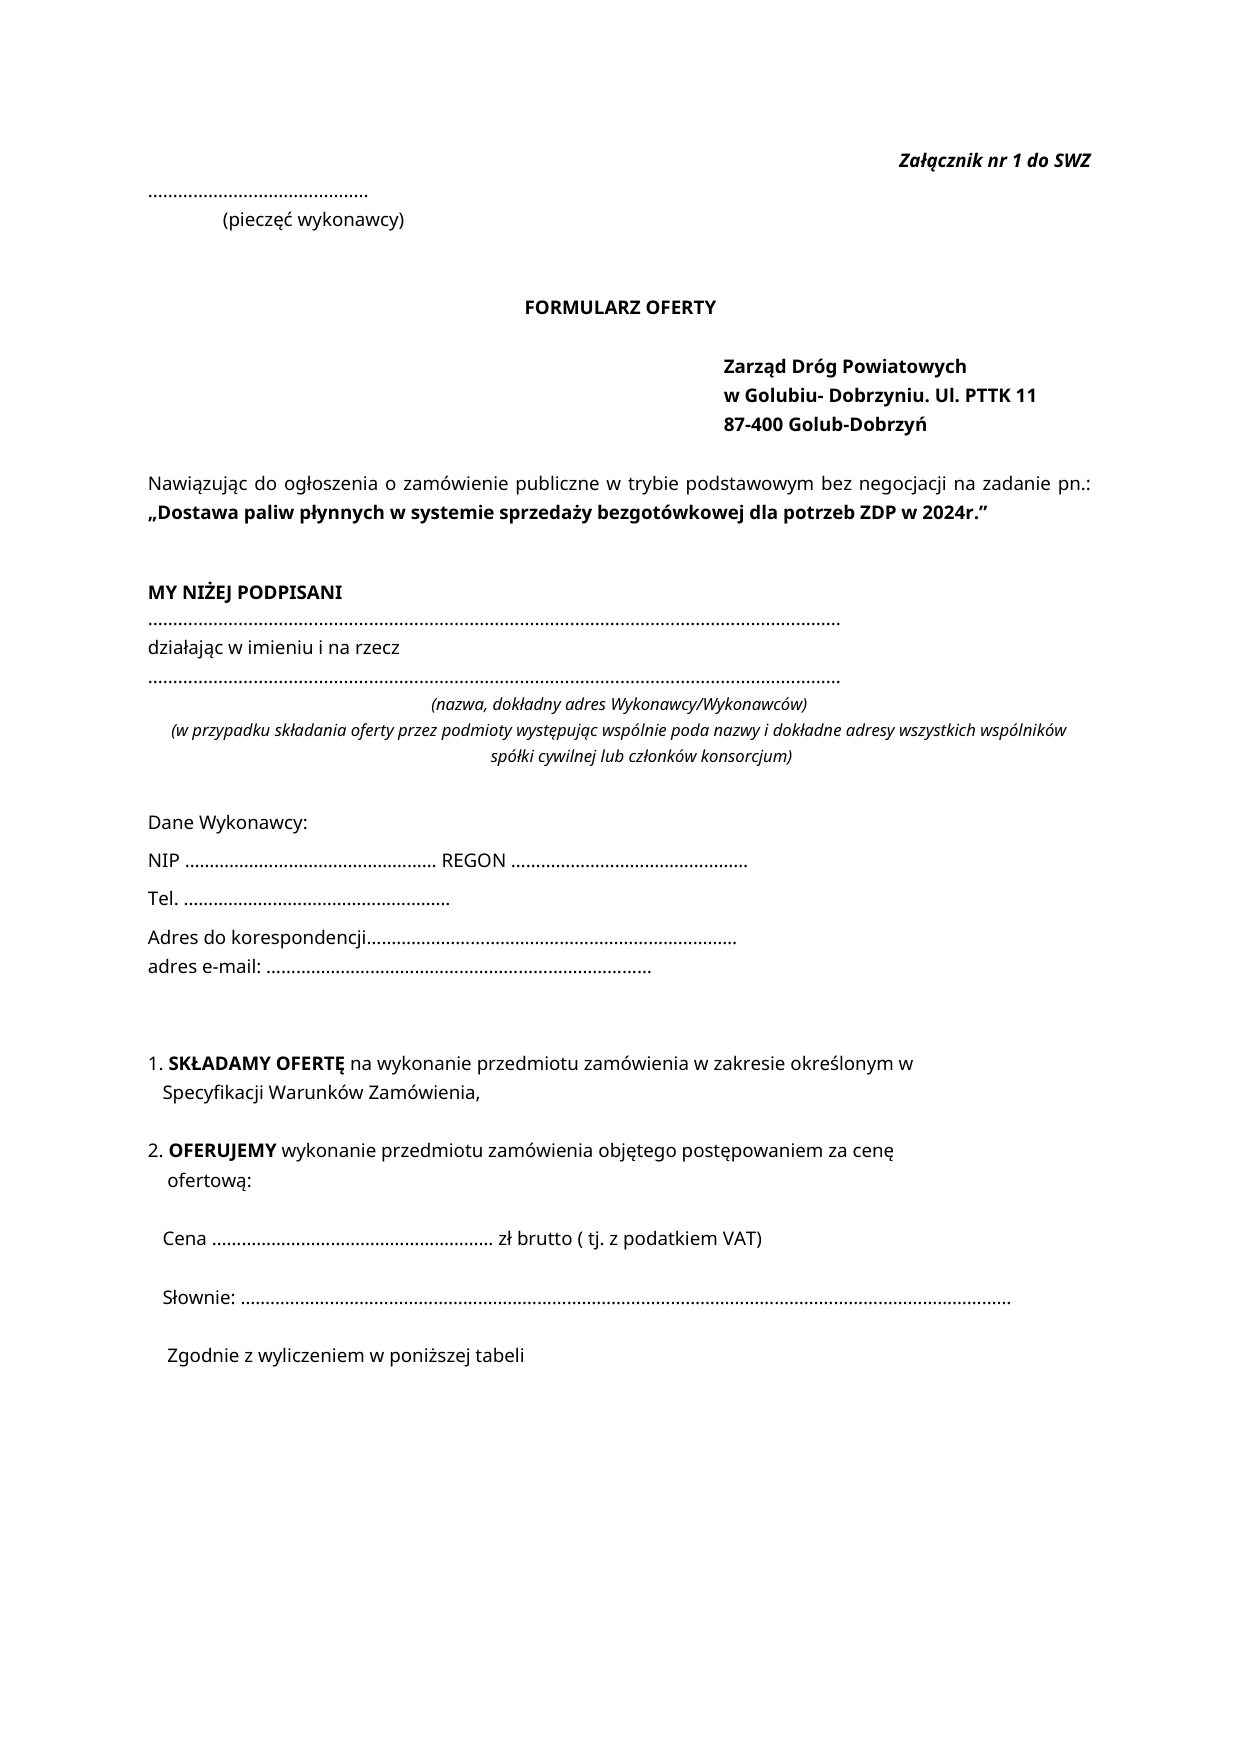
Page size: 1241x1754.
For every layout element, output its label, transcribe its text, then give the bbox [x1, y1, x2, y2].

text MY NIŻEJ PODPISANI [148, 579, 1093, 605]
text Dane Wykonawcy: [148, 809, 1093, 835]
text ofertową: [148, 1167, 1093, 1193]
text FORMULARZ OFERTY [148, 294, 1093, 320]
text Zgodnie z wyliczeniem w poniższej tabeli [148, 1343, 1093, 1368]
text Cena ………………………………………………… zł brutto ( tj. z podatkiem VAT) [148, 1226, 1093, 1251]
text adres e-mail: …………………………………………………………………… [148, 953, 1093, 979]
text w Golubiu- Dobrzyniu. Ul. PTTK 11 [723, 382, 1093, 408]
text Adres do korespondencji………………………………………………………………… [148, 924, 1093, 949]
text Nawiązując do ogłoszenia o zamówienie publiczne w trybie podstawowym bez negocjacji na zadanie pn.: „Dostawa paliw płynnych w systemie sprzedaży bezgotówkowej dla potrzeb ZDP w 2024r.” [148, 470, 1093, 525]
text 87-400 Golub-Dobrzyń [723, 411, 1093, 437]
text (w przypadku składania oferty przez podmioty występując wspólnie poda nazwy i dokładne adresy wszystkich wspólników spółki cywilnej lub członków konsorcjum) [148, 719, 1093, 768]
text (pieczęć wykonawcy) [148, 207, 1093, 232]
text Specyfikacji Warunków Zamówienia, [148, 1079, 1093, 1105]
text ............................................ [148, 177, 1093, 203]
text 2. OFERUJEMY wykonanie przedmiotu zamówienia objętego postępowaniem za cenę [148, 1138, 1093, 1163]
text 1. SKŁADAMY OFERTĘ na wykonanie przedmiotu zamówienia w zakresie określonym w [148, 1050, 1093, 1076]
text Tel. ……………………………………………… [148, 886, 1093, 911]
text .......................................................................................................................................... [148, 664, 1093, 689]
text (nazwa, dokładny adres Wykonawcy/Wykonawców) [148, 693, 1093, 716]
text działając w imieniu i na rzecz [148, 634, 1093, 660]
text Słownie: ………………………………………………………………………………………………………………………………………… [148, 1284, 1093, 1310]
text Zarząd Dróg Powiatowych [723, 353, 1093, 378]
text .......................................................................................................................................... [148, 605, 1093, 631]
text NIP …………………………………………… REGON ………………………………………… [148, 847, 1093, 873]
text Załącznik nr 1 do SWZ [148, 148, 1093, 173]
